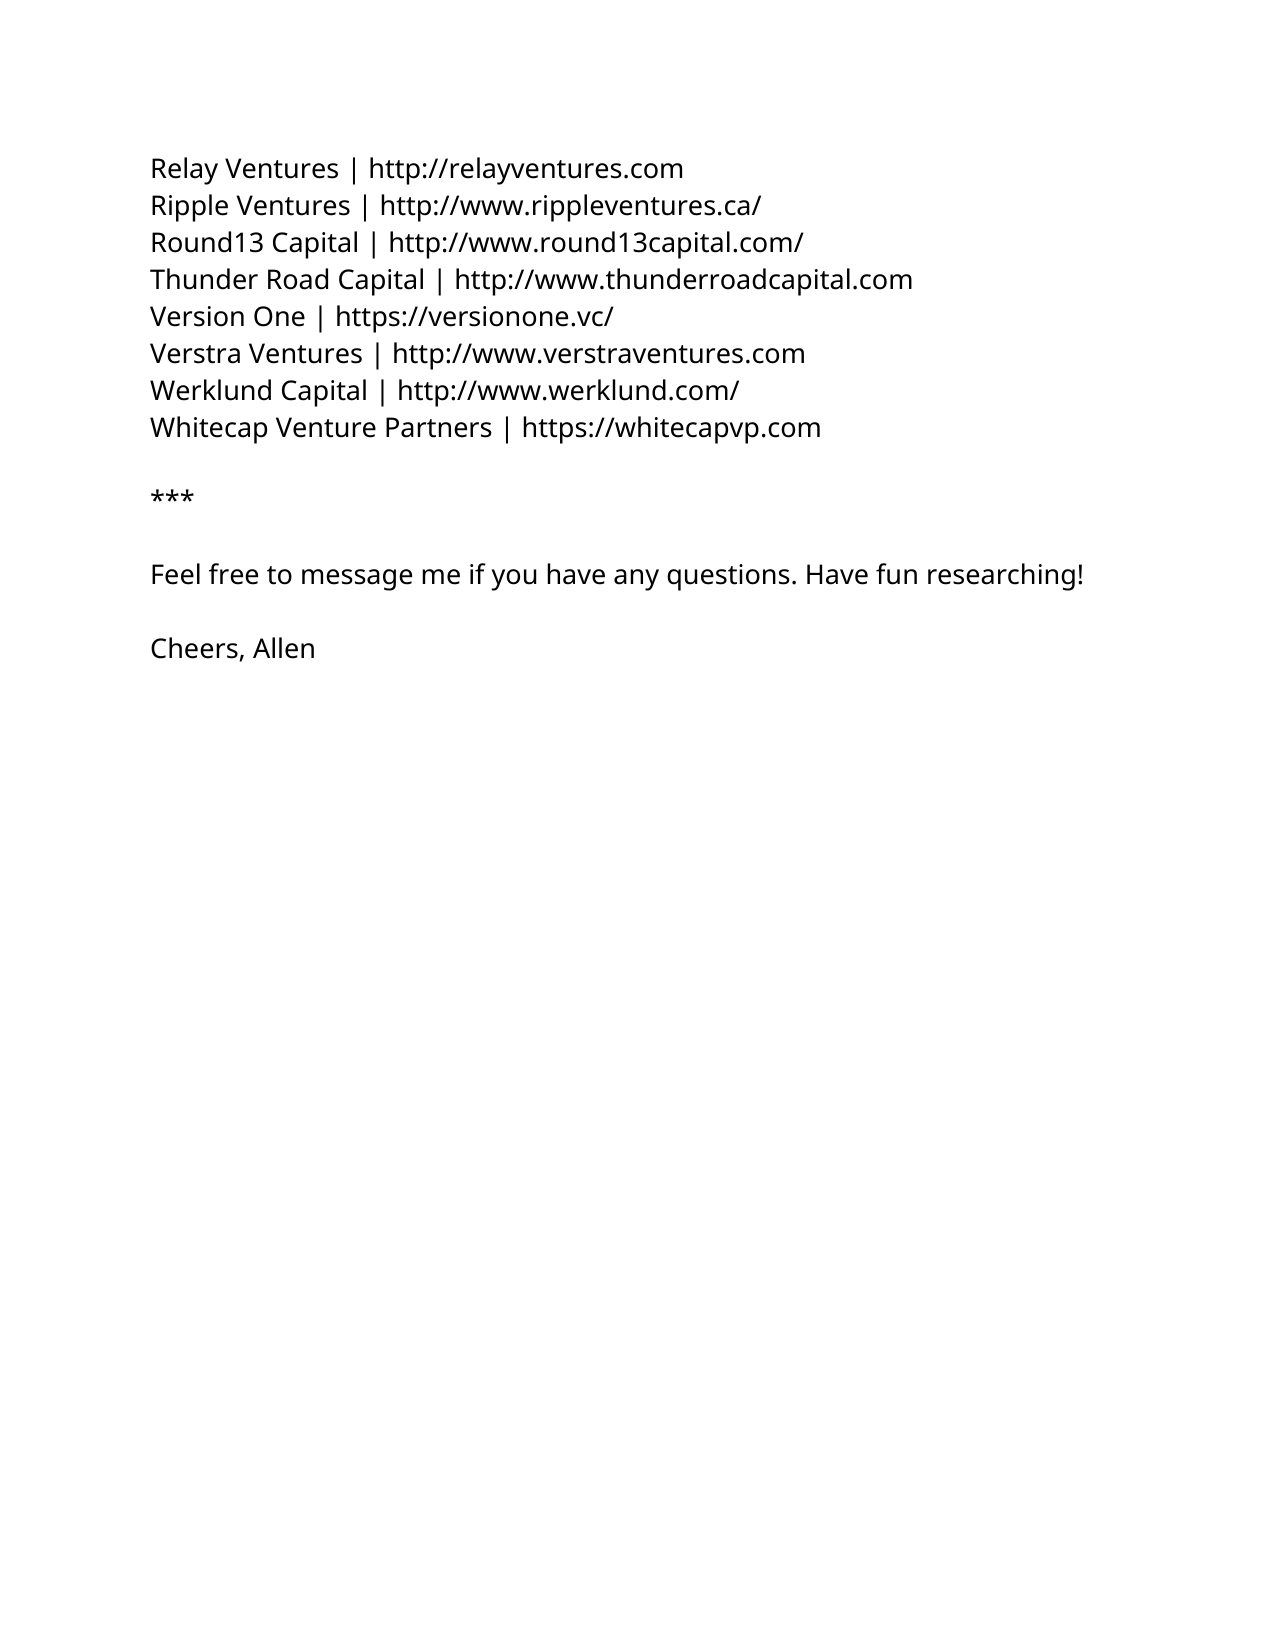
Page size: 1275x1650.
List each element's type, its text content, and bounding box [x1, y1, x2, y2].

text *** [150, 482, 1125, 519]
text Round13 Capital | http://www.round13capital.com/ [150, 224, 1125, 261]
text Cheers, Allen [150, 629, 1125, 666]
text Ripple Ventures | http://www.rippleventures.ca/ [150, 187, 1125, 224]
text Thunder Road Capital | http://www.thunderroadcapital.com [150, 261, 1125, 297]
text Relay Ventures | http://relayventures.com [150, 150, 1125, 187]
text Whitecap Venture Partners | https://whitecapvp.com [150, 408, 1125, 445]
text Werklund Capital | http://www.werklund.com/ [150, 371, 1125, 408]
text Verstra Ventures | http://www.verstraventures.com [150, 334, 1125, 371]
text Feel free to message me if you have any questions. Have fun researching! [150, 556, 1125, 592]
text Version One | https://versionone.vc/ [150, 297, 1125, 334]
